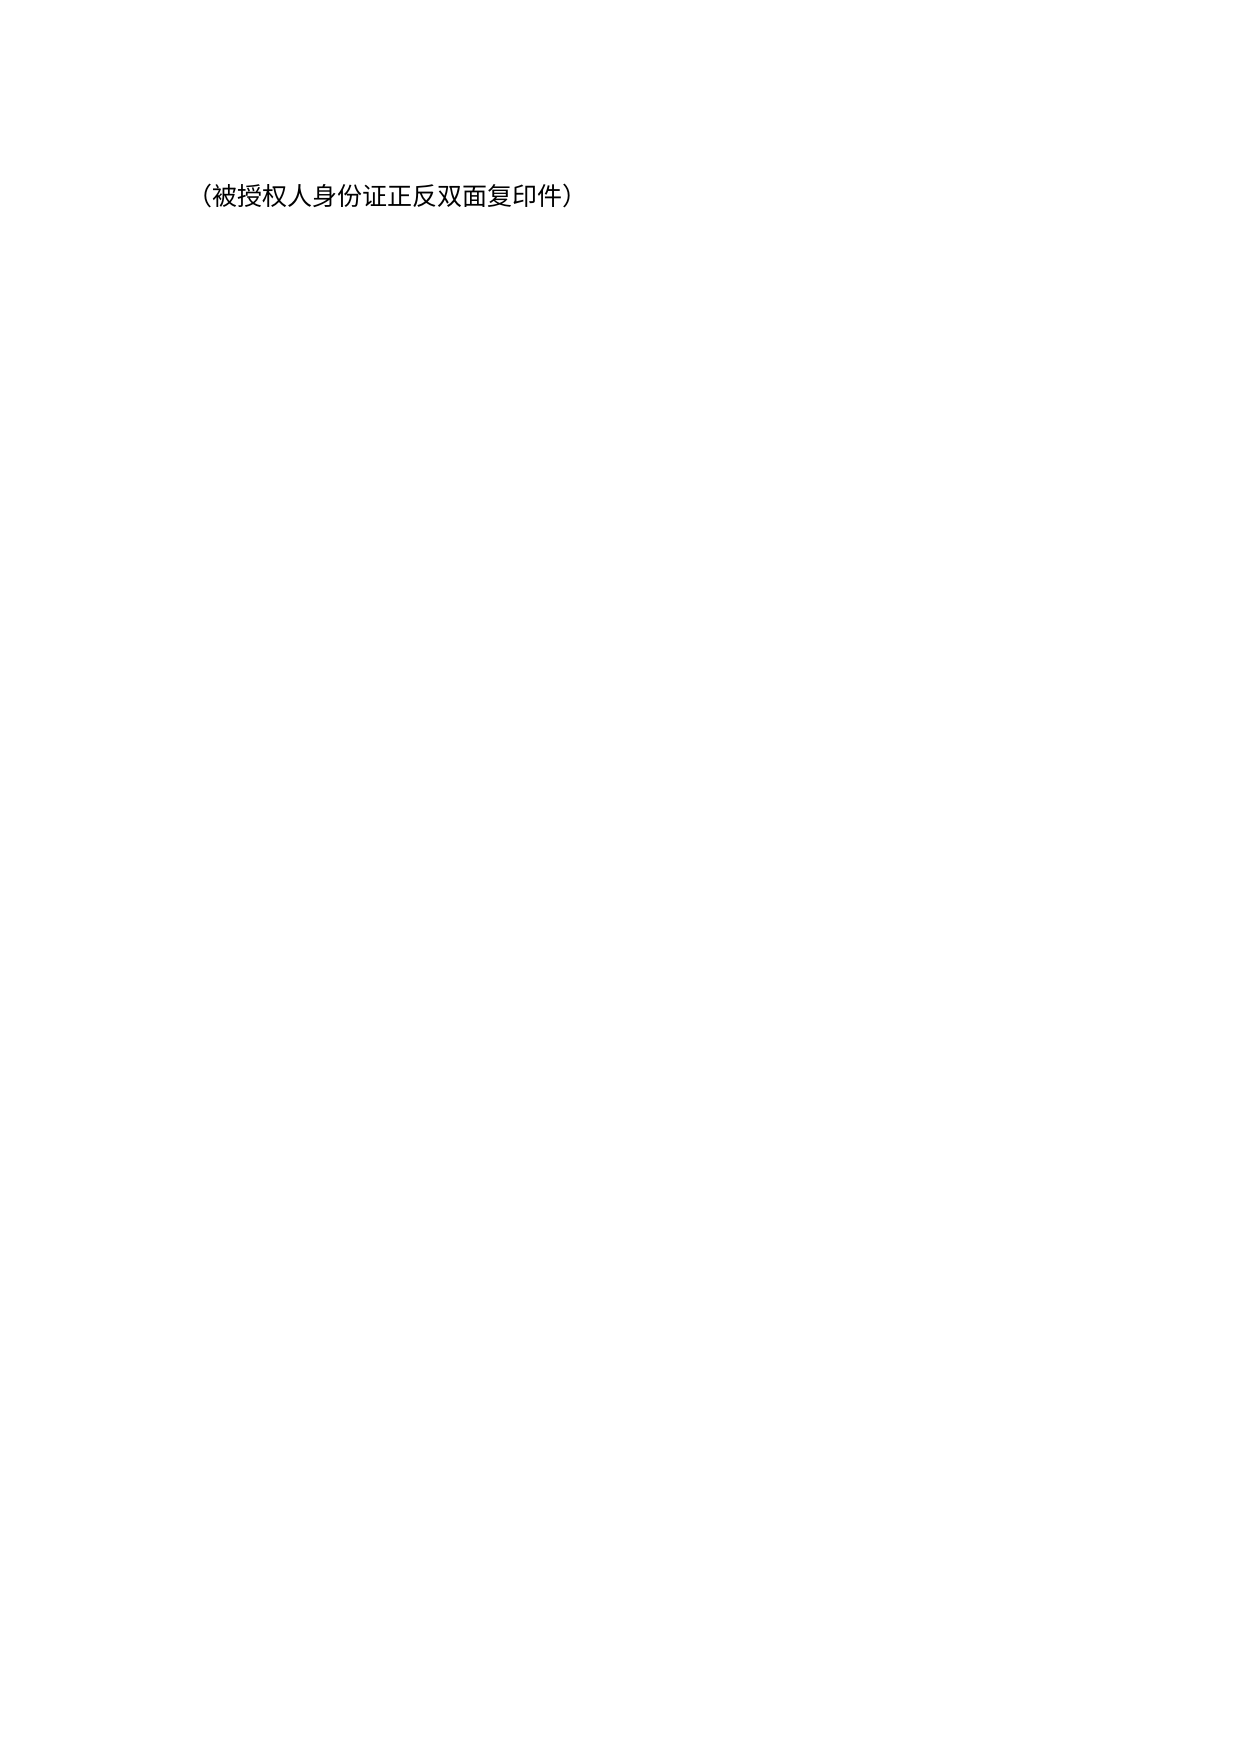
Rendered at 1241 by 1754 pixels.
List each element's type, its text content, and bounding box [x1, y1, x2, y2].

text （被授权人身份证正反双面复印件） [187, 162, 1053, 227]
